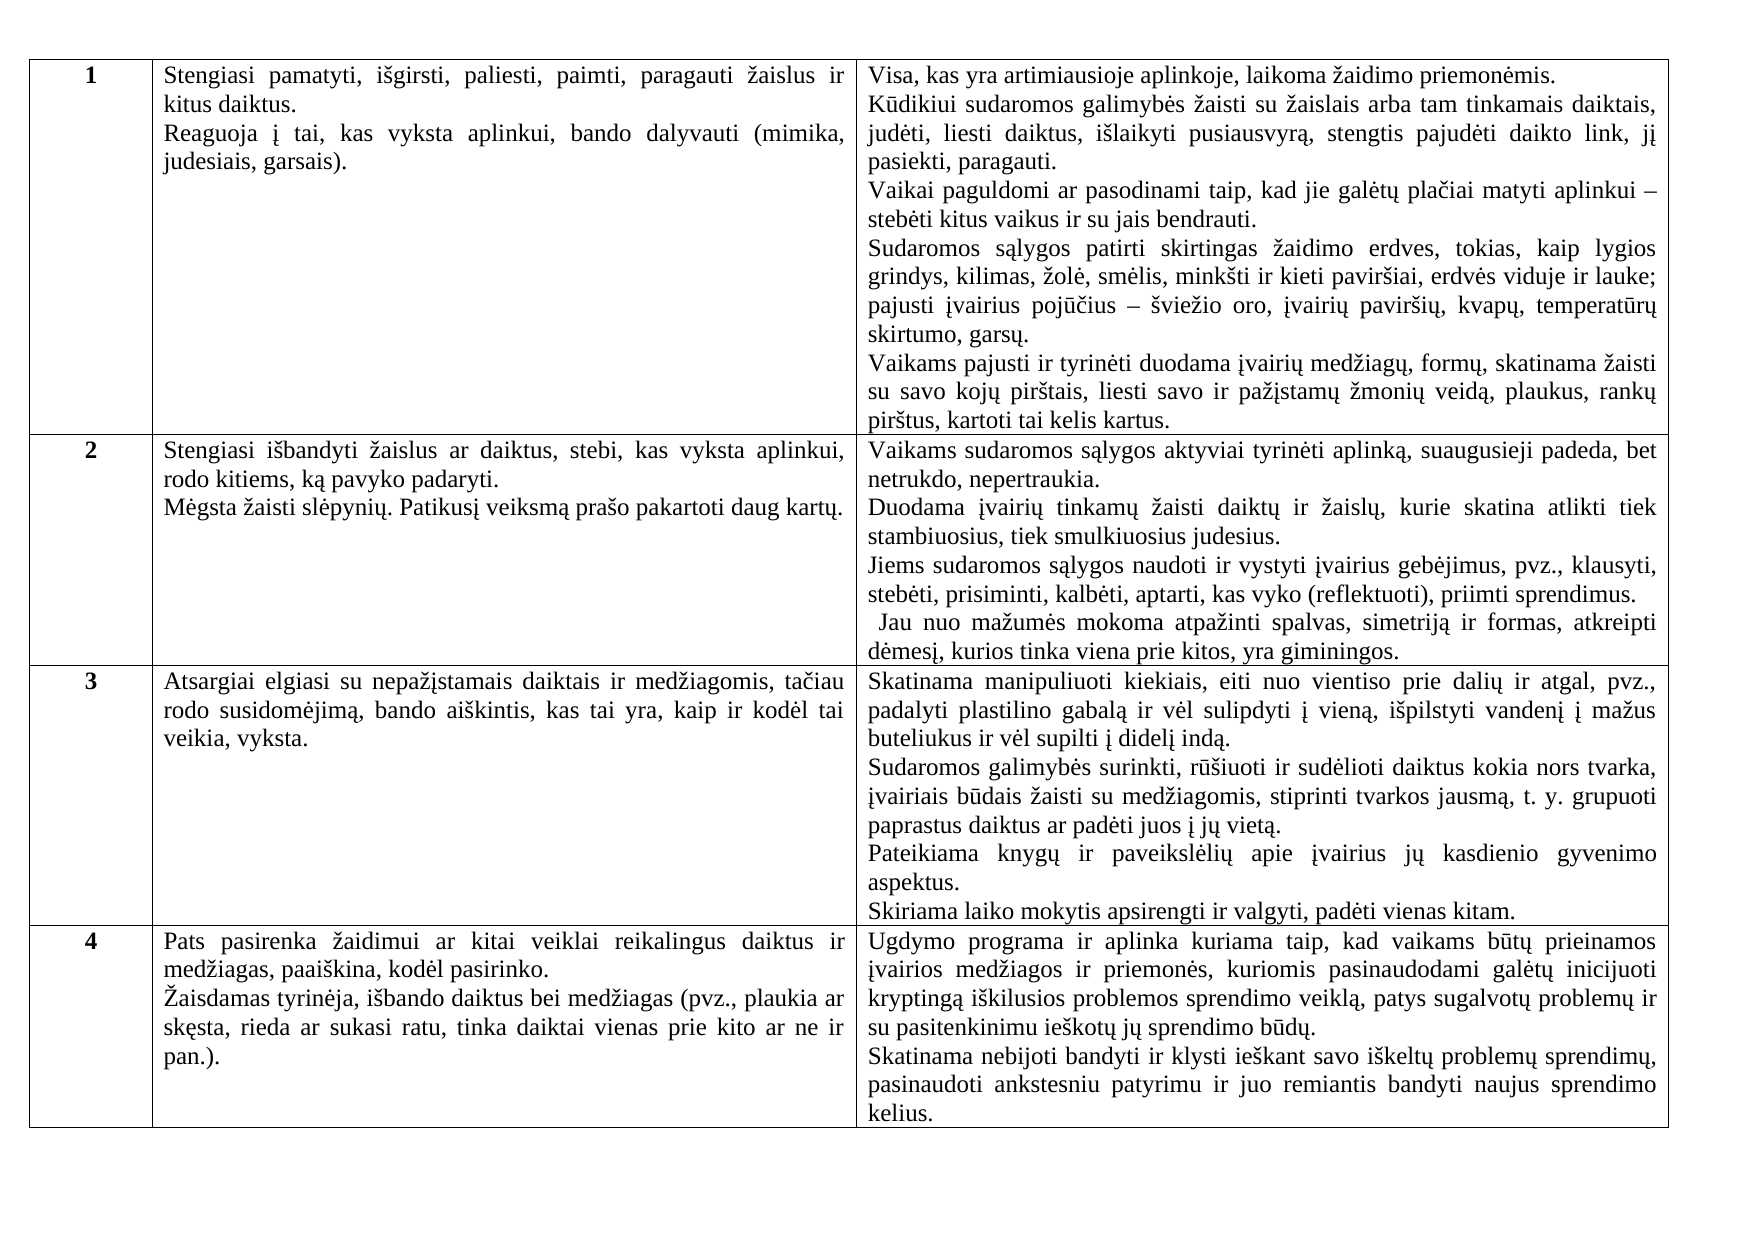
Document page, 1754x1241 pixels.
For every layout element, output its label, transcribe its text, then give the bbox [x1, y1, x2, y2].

table_cell 2 [30, 435, 152, 665]
table_cell 4 [30, 926, 152, 1127]
table_cell Stengiasi pamatyti, išgirsti, paliesti, paimti, paragauti žaislus ir kitus daiktus. Reaguoja į tai, kas vyksta aplinkui, bando dalyvauti (mimika, judesiais, garsais). [153, 60, 856, 434]
table_cell Vaikams sudaromos sąlygos aktyviai tyrinėti aplinką, suaugusieji padeda, bet netrukdo, nepertraukia. Duodama įvairių tinkamų žaisti daiktų ir žaislų, kurie skatina atlikti tiek stambiuosius, tiek smulkiuosius judesius. Jiems sudaromos sąlygos naudoti ir vystyti įvairius gebėjimus, pvz., klausyti, stebėti, prisiminti, kalbėti, aptarti, kas vyko (reflektuoti), priimti sprendimus. Jau nuo mažumės mokoma atpažinti spalvas, simetriją ir formas, atkreipti dėmesį, kurios tinka viena prie kitos, yra giminingos. [857, 435, 1668, 665]
table_cell Atsargiai elgiasi su nepažįstamais daiktais ir medžiagomis, tačiau rodo susidomėjimą, bando aiškintis, kas tai yra, kaip ir kodėl tai veikia, vyksta. [153, 666, 856, 925]
table_cell Skatinama manipuliuoti kiekiais, eiti nuo vientiso prie dalių ir atgal, pvz., padalyti plastilino gabalą ir vėl sulipdyti į vieną, išpilstyti vandenį į mažus buteliukus ir vėl supilti į didelį indą. Sudaromos galimybės surinkti, rūšiuoti ir sudėlioti daiktus kokia nors tvarka, įvairiais būdais žaisti su medžiagomis, stiprinti tvarkos jausmą, t. y. grupuoti paprastus daiktus ar padėti juos į jų vietą. Pateikiama knygų ir paveikslėlių apie įvairius jų kasdienio gyvenimo aspektus. Skiriama laiko mokytis apsirengti ir valgyti, padėti vienas kitam. [857, 666, 1668, 925]
table_cell Pats pasirenka žaidimui ar kitai veiklai reikalingus daiktus ir medžiagas, paaiškina, kodėl pasirinko. Žaisdamas tyrinėja, išbando daiktus bei medžiagas (pvz., plaukia ar skęsta, rieda ar sukasi ratu, tinka daiktai vienas prie kito ar ne ir pan.). [153, 926, 856, 1127]
table_cell Visa, kas yra artimiausioje aplinkoje, laikoma žaidimo priemonėmis. Kūdikiui sudaromos galimybės žaisti su žaislais arba tam tinkamais daiktais, judėti, liesti daiktus, išlaikyti pusiausvyrą, stengtis pajudėti daikto link, jį pasiekti, paragauti. Vaikai paguldomi ar pasodinami taip, kad jie galėtų plačiai matyti aplinkui – stebėti kitus vaikus ir su jais bendrauti. Sudaromos sąlygos patirti skirtingas žaidimo erdves, tokias, kaip lygios grindys, kilimas, žolė, smėlis, minkšti ir kieti paviršiai, erdvės viduje ir lauke; pajusti įvairius pojūčius – šviežio oro, įvairių paviršių, kvapų, temperatūrų skirtumo, garsų. Vaikams pajusti ir tyrinėti duodama įvairių medžiagų, formų, skatinama žaisti su savo kojų pirštais, liesti savo ir pažįstamų žmonių veidą, plaukus, rankų pirštus, kartoti tai kelis kartus. [857, 60, 1668, 434]
table_cell 3 [30, 666, 152, 925]
table_cell Ugdymo programa ir aplinka kuriama taip, kad vaikams būtų prieinamos įvairios medžiagos ir priemonės, kuriomis pasinaudodami galėtų inicijuoti kryptingą iškilusios problemos sprendimo veiklą, patys sugalvotų problemų ir su pasitenkinimu ieškotų jų sprendimo būdų. Skatinama nebijoti bandyti ir klysti ieškant savo iškeltų problemų sprendimų, pasinaudoti ankstesniu patyrimu ir juo remiantis bandyti naujus sprendimo kelius. [857, 926, 1668, 1127]
table_cell 1 [30, 60, 152, 434]
table_cell Stengiasi išbandyti žaislus ar daiktus, stebi, kas vyksta aplinkui, rodo kitiems, ką pavyko padaryti. Mėgsta žaisti slėpynių. Patikusį veiksmą prašo pakartoti daug kartų. [153, 435, 856, 665]
